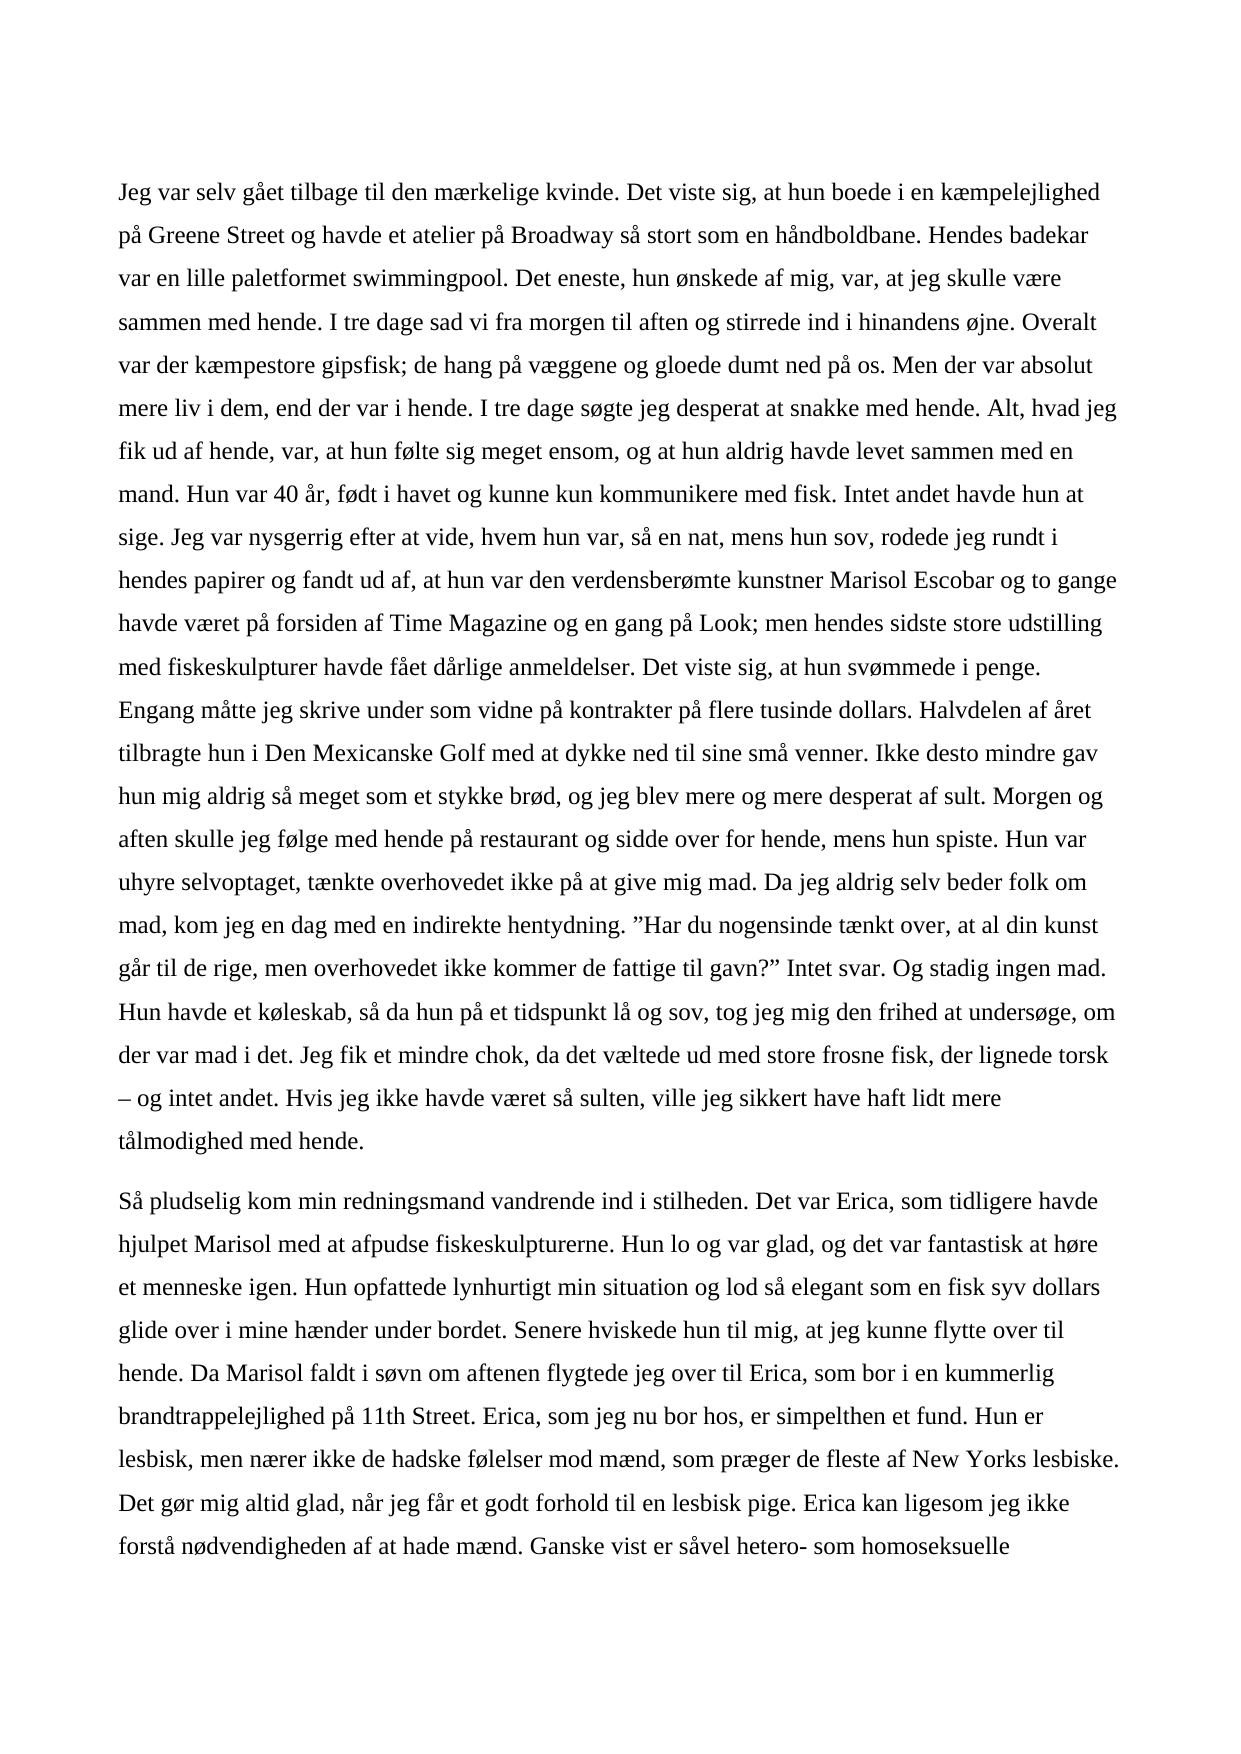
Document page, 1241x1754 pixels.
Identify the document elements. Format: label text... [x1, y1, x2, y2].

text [118, 1186, 1122, 1559]
text Jeg var selv gået tilbage til den mærkelige kvinde. Det viste sig, at hun boede i en kæmpelejlighed på Greene Street og havde et atelier på Broadway så stort som en håndboldbane. Hendes badekar var en lille paletformet swimmingpool. Det eneste, hun ønskede af mig, var, at jeg skulle være sammen med hende. I tre dage sad vi fra morgen til aften og stirrede ind i hinandens øjne. Overalt var der kæmpestore gipsfisk; de hang på væggene og gloede dumt ned på os. Men der var absolut mere liv i dem, end der var i hende. I tre dage søgte jeg desperat at snakke med hende. Alt, hvad jeg fik ud af hende, var, at hun følte sig meget ensom, og at hun aldrig havde levet sammen med en mand. Hun var 40 år, født i havet og kunne kun kommunikere med fisk. Intet andet havde hun at sige. Jeg var nysgerrig efter at vide, hvem hun var, så en nat, mens hun sov, rodede jeg rundt i hendes papirer og fandt ud af, at hun var den verdensberømte kunstner Marisol Escobar og to gange havde været på forsiden af Time Magazine og en gang på Look; men hendes sidste store udstilling med fiskeskulpturer havde fået dårlige anmeldelser. Det viste sig, at hun svømmede i penge. Engang måtte jeg skrive under som vidne på kontrakter på flere tusinde dollars. Halvdelen af året tilbragte hun i Den Mexicanske Golf med at dykke ned til sine små venner. Ikke desto mindre gav hun mig aldrig så meget som et stykke brød, og jeg blev mere og mere desperat af sult. Morgen og aften skulle jeg følge med hende på restaurant og sidde over for hende, mens hun spiste. Hun var uhyre selvoptaget, tænkte overhovedet ikke på at give mig mad. Da jeg aldrig selv beder folk om mad, kom jeg en dag med en indirekte hentydning. ”Har du nogensinde tænkt over, at al din kunst går til de rige, men overhovedet ikke kommer de fattige til gavn?” Intet svar. Og stadig ingen mad. Hun havde et køleskab, så da hun på et tidspunkt lå og sov, tog jeg mig den frihed at undersøge, om der var mad i det. Jeg fik et mindre chok, da det væltede ud med store frosne fisk, der lignede torsk – og intet andet. Hvis jeg ikke havde været så sulten, ville jeg sikkert have haft lidt mere tålmodighed med hende. [118, 177, 1122, 1155]
